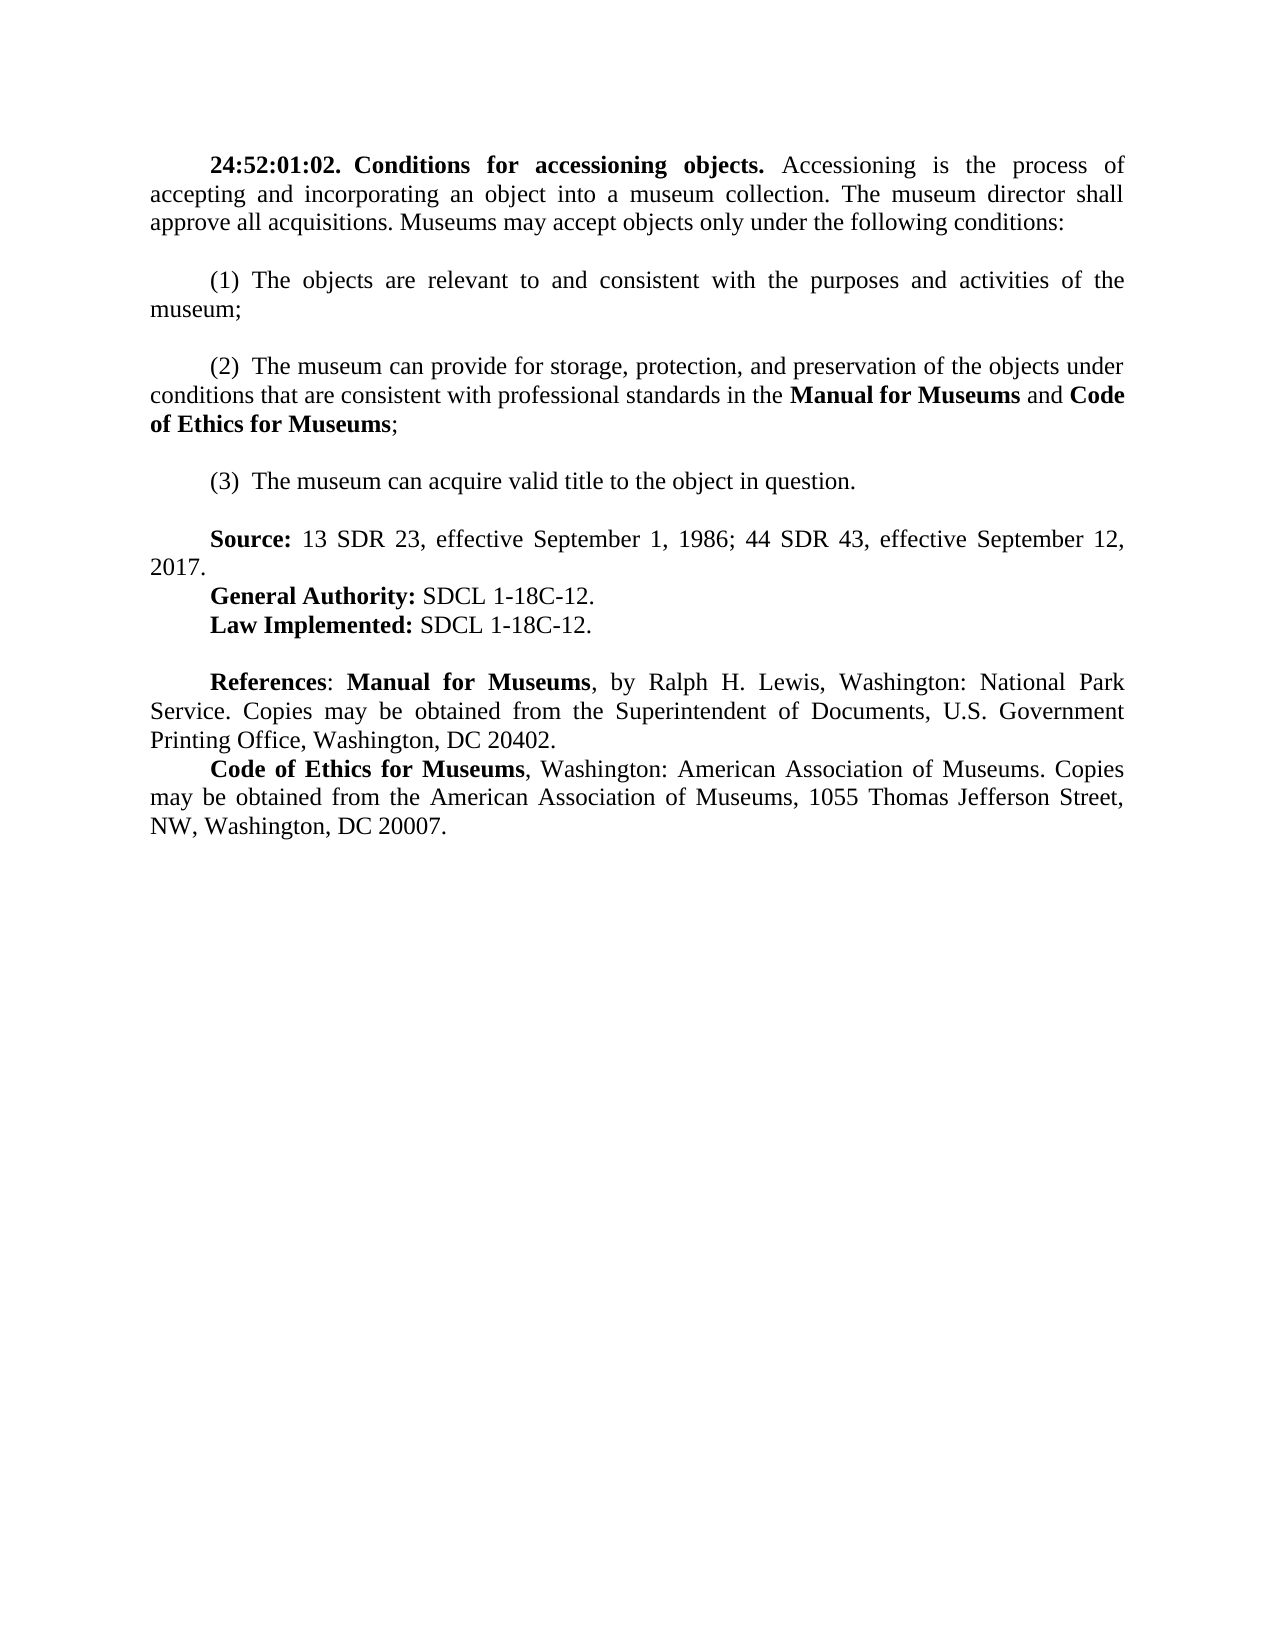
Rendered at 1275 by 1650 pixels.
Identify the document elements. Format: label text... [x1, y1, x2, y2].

text (1) The objects are relevant to and consistent with the purposes and activities of the museum; [150, 265, 1125, 322]
text Code of Ethics for Museums, Washington: American Association of Museums. Copies may be obtained from the American Association of Museums, 1055 Thomas Jefferson Street, NW, Washington, DC 20007. [150, 754, 1125, 840]
text General Authority: SDCL 1-18C-12. [150, 581, 1125, 610]
text References: Manual for Museums, by Ralph H. Lewis, Washington: National Park Service. Copies may be obtained from the Superintendent of Documents, U.S. Government Printing Office, Washington, DC 20402. [150, 667, 1125, 754]
text (3) The museum can acquire valid title to the object in question. [150, 466, 1125, 495]
text (2) The museum can provide for storage, protection, and preservation of the objects under conditions that are consistent with professional standards in the Manual for Museums and Code of Ethics for Museums; [150, 351, 1125, 437]
text Law Implemented: SDCL 1-18C-12. [150, 610, 1125, 639]
text Source: 13 SDR 23, effective September 1, 1986; 44 SDR 43, effective September 12, 2017. [150, 524, 1125, 581]
text 24:52:01:02. Conditions for accessioning objects. Accessioning is the process of accepting and incorporating an object into a museum collection. The museum director shall approve all acquisitions. Museums may accept objects only under the following conditions: [150, 150, 1125, 236]
